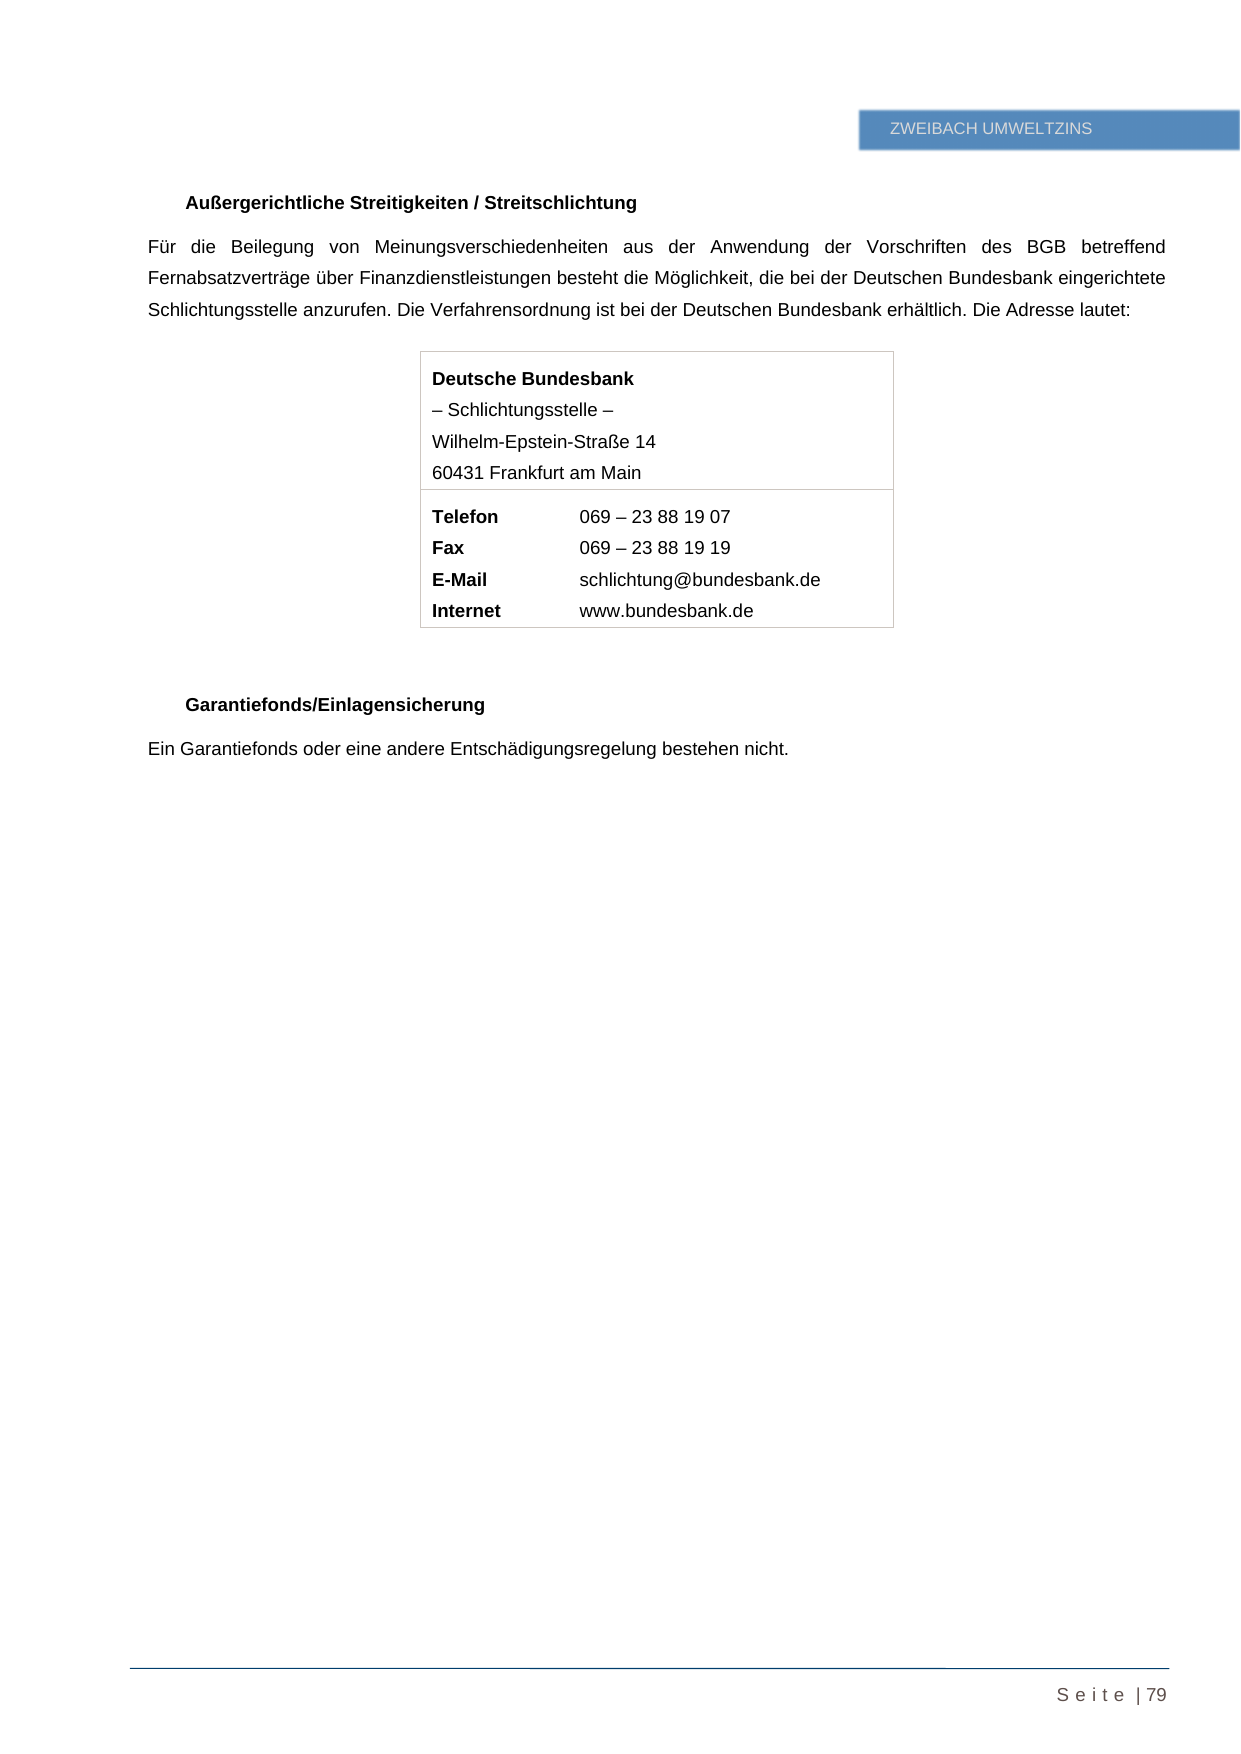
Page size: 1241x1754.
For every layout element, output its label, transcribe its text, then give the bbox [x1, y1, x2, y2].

table_header Deutsche Bundesbank – Schlichtungsstelle – Wilhelm-Epstein-Straße 14 60431 Frankfurt am Main [421, 352, 893, 489]
text Für die Beilegung von Meinungsverschiedenheiten aus der Anwendung der Vorschriften des BGB betreffend Fernabsatzverträge über Finanzdienstleistungen besteht die Möglichkeit, die bei der Deutschen Bundesbank eingerichtete Schlichtungsstelle anzurufen. Die Verfahrensordnung ist bei der Deutschen Bundesbank erhältlich. Die Adresse lautet: [148, 226, 1166, 320]
table_cell Telefon 069 – 23 88 19 07 Fax 069 – 23 88 19 19 E-Mail schlichtung@bundesbank.de Internet www.bundesbank.de [421, 490, 893, 627]
text Garantiefonds/Einlagensicherung [185, 684, 1166, 716]
text Außergerichtliche Streitigkeiten / Streitschlichtung [185, 182, 1166, 214]
text Ein Garantiefonds oder eine andere Entschädigungsregelung bestehen nicht. [148, 728, 1166, 759]
